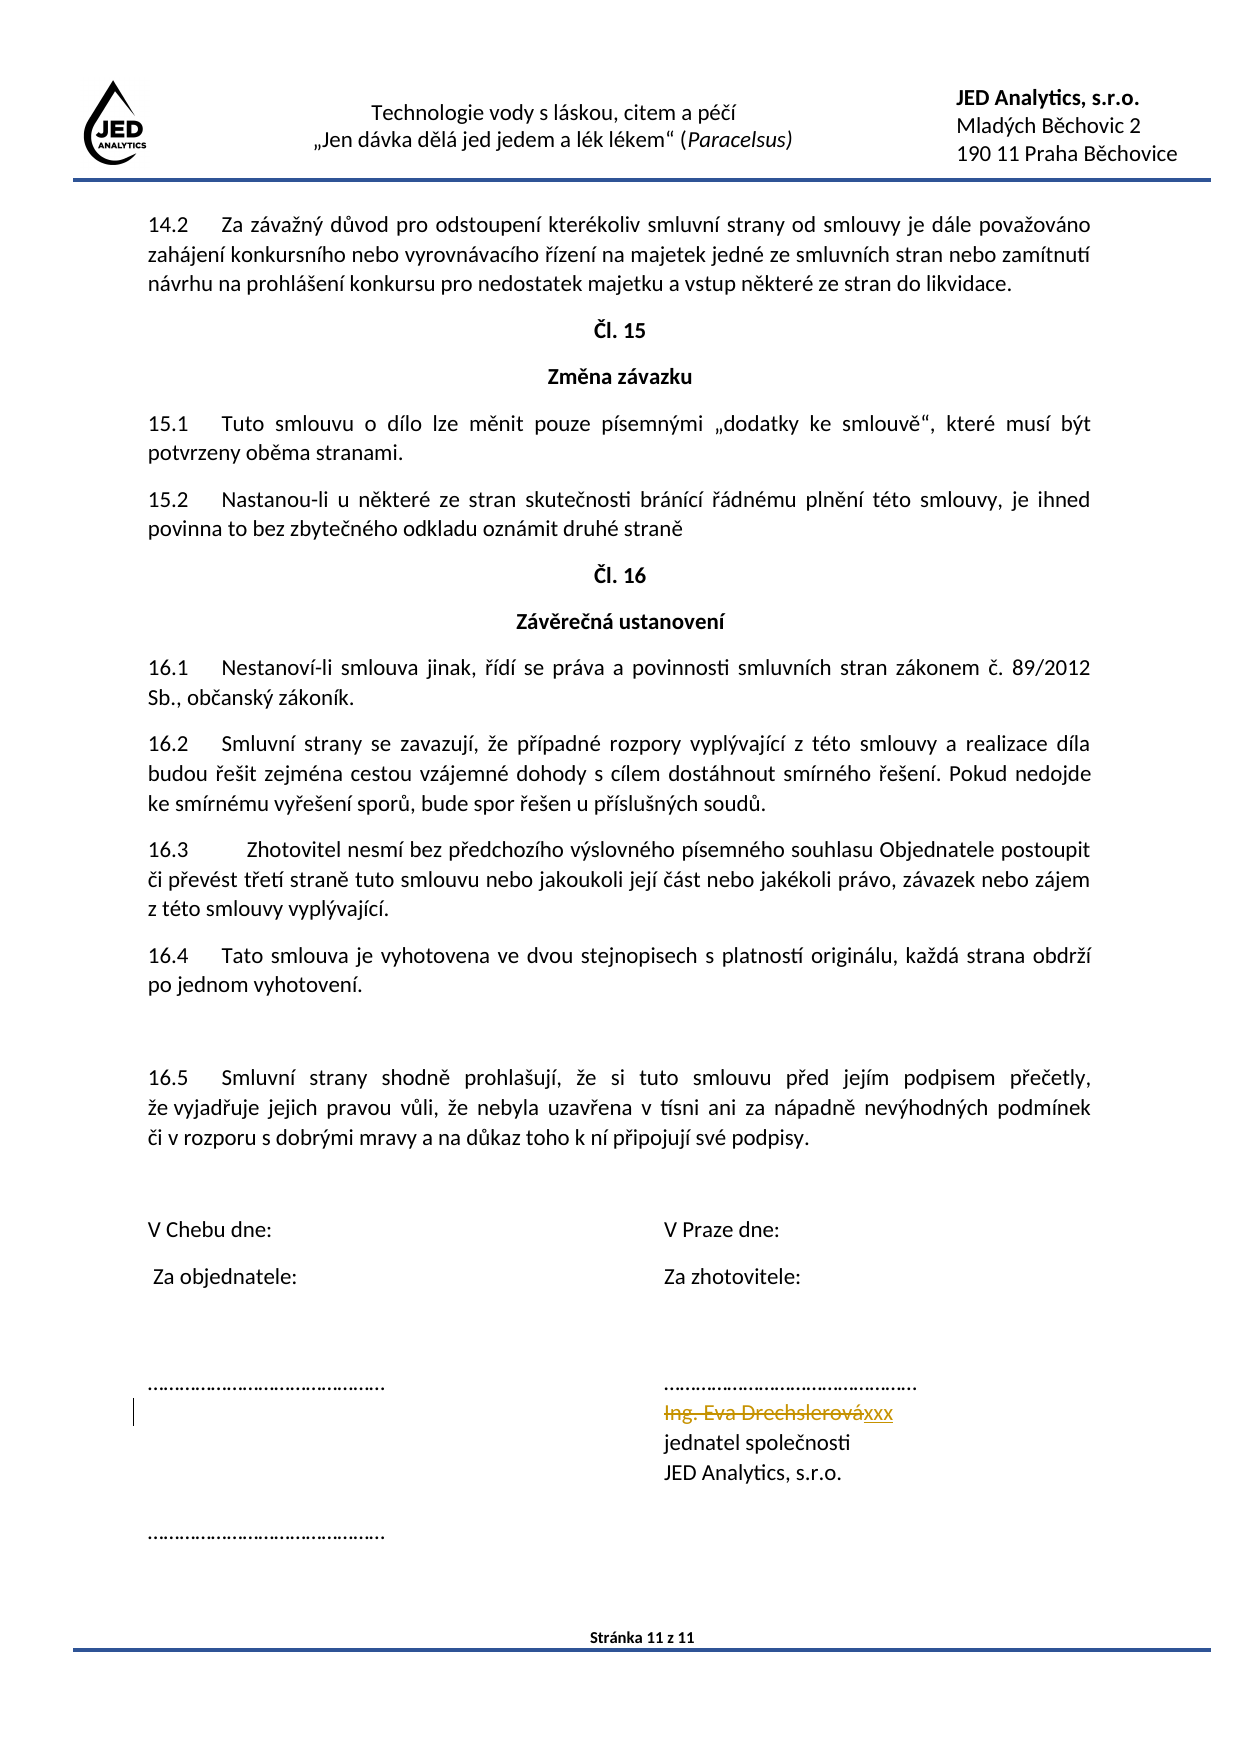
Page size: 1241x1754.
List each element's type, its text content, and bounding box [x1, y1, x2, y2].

text 16.1 Nestanoví-li smlouva jinak, řídí se práva a povinnosti smluvních stran zákonem č. 89/2012 Sb., občanský zákoník. [148, 653, 1093, 711]
text Čl. 16 [148, 561, 1093, 589]
text Čl. 15 [148, 316, 1093, 344]
text 16.5 Smluvní strany shodně prohlašují, že si tuto smlouvu před jejím podpisem přečetly, že vyjadřuje jejich pravou vůli, že nebyla uzavřena v tísni ani za nápadně nevýhodných podmínek či v rozporu s dobrými mravy a na důkaz toho k ní připojují své podpisy. [148, 1063, 1093, 1151]
text JED Analytics, s.r.o. [590, 1458, 1093, 1486]
text 16.2 Smluvní strany se zavazují, že případné rozpory vyplývající z této smlouvy a realizace díla budou řešit zejména cestou vzájemné dohody s cílem dostáhnout smírného řešení. Pokud nedojde ke smírnému vyřešení sporů, bude spor řešen u příslušných soudů. [148, 729, 1093, 817]
text Za objednatele: Za zhotovitele: [148, 1262, 1093, 1290]
text ……………………………………… ………………………………………… [148, 1368, 1093, 1396]
text Změna závazku [148, 362, 1093, 390]
text 16.4 Tato smlouva je vyhotovena ve dvou stejnopisech s platností originálu, každá strana obdrží po jednom vyhotovení. [148, 941, 1093, 999]
text 15.2 Nastanou-li u některé ze stran skutečnosti bránící řádnému plnění této smlouvy, je ihned povinna to bez zbytečného odkladu oznámit druhé straně [148, 485, 1093, 542]
text Závěrečná ustanovení [148, 607, 1093, 635]
picture [80, 77, 150, 170]
text ……………………………………… [148, 1517, 1093, 1545]
text V Chebu dne: V Praze dne: [148, 1215, 1093, 1243]
text jednatel společnosti [148, 1428, 1093, 1456]
text 16.3 Zhotovitel nesmí bez předchozího výslovného písemného souhlasu Objednatele postoupit či převést třetí straně tuto smlouvu nebo jakoukoli její část nebo jakékoli právo, závazek nebo zájem z této smlouvy vyplývající. [148, 835, 1093, 923]
text 15.1 Tuto smlouvu o dílo lze měnit pouze písemnými „dodatky ke smlouvě“, které musí být potvrzeny oběma stranami. [148, 409, 1093, 466]
text 14.2 Za závažný důvod pro odstoupení kterékoliv smluvní strany od smlouvy je dále považováno zahájení konkursního nebo vyrovnávacího řízení na majetek jedné ze smluvních stran nebo zamítnutí návrhu na prohlášení konkursu pro nedostatek majetku a vstup některé ze stran do likvidace. [148, 210, 1093, 298]
